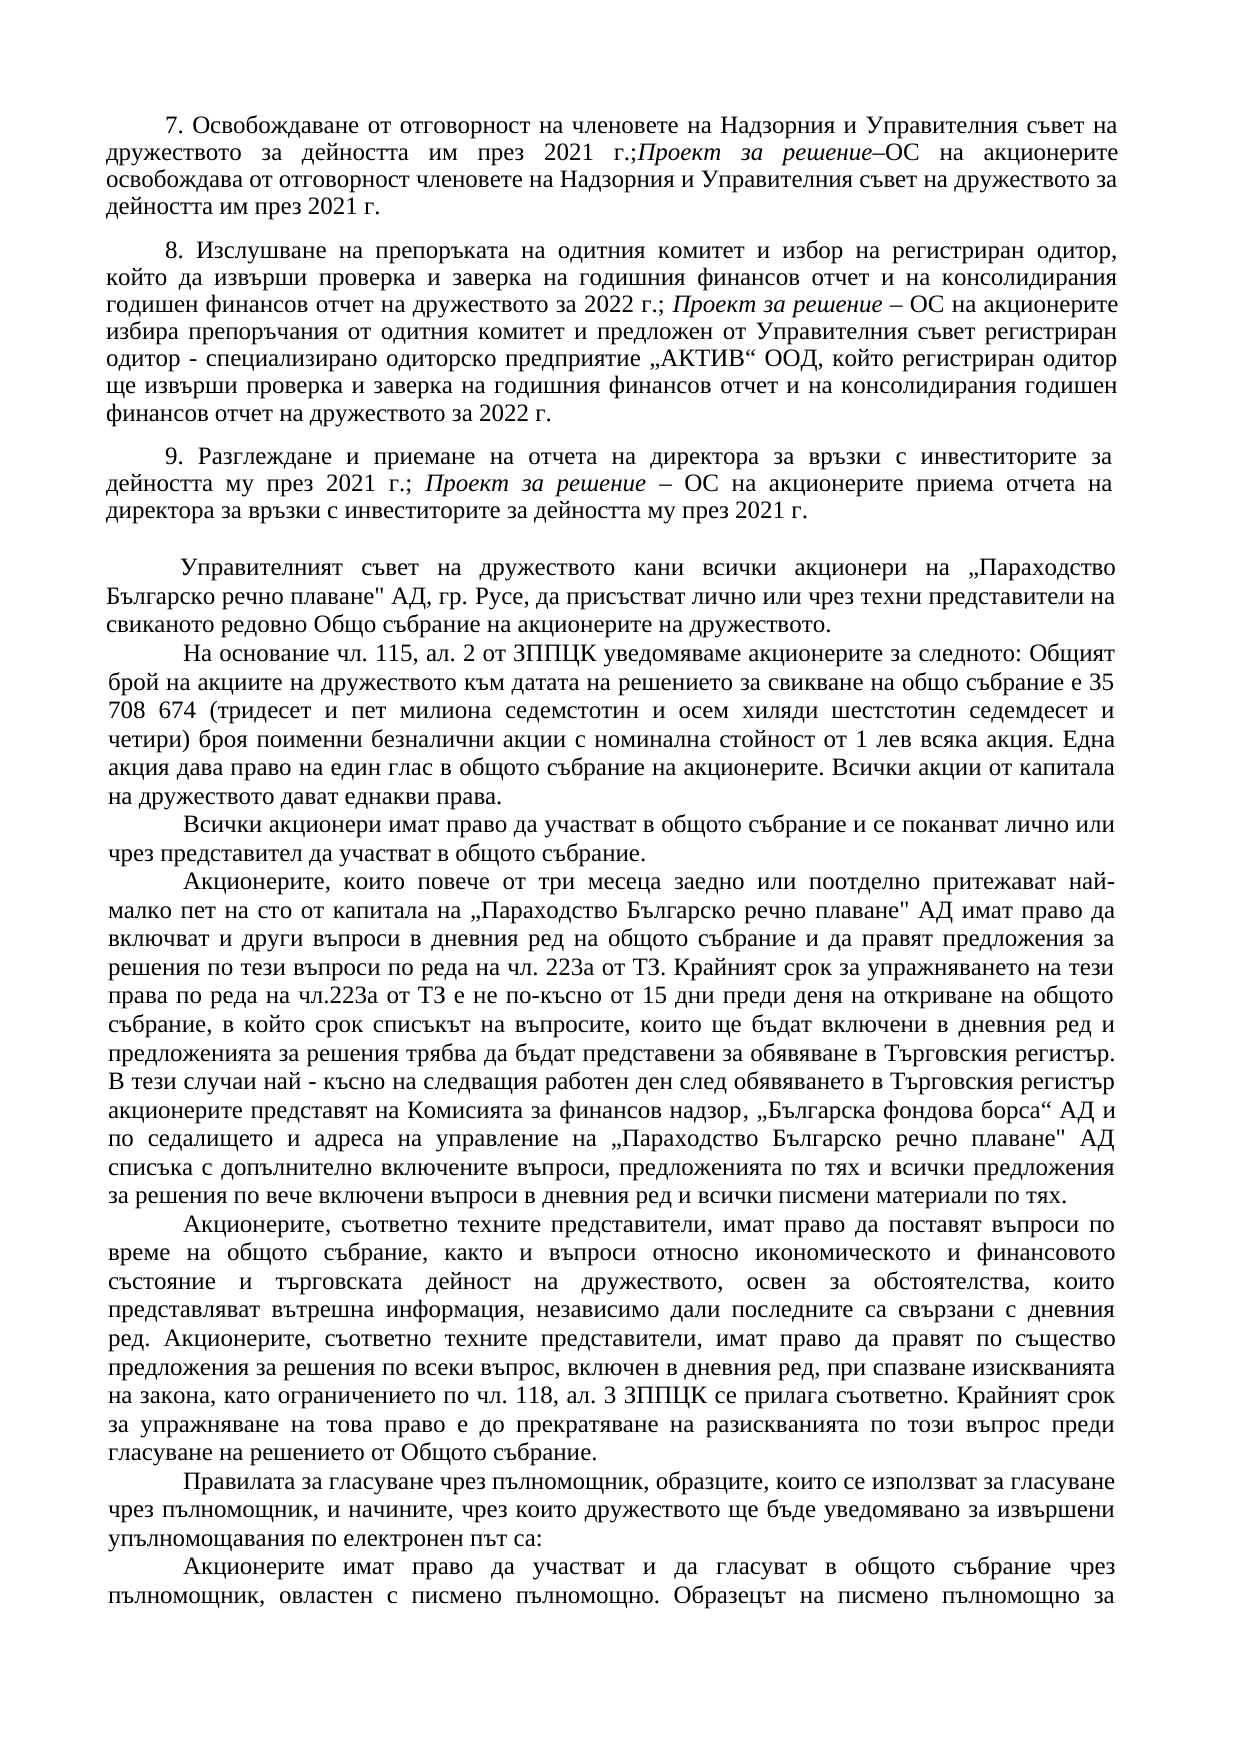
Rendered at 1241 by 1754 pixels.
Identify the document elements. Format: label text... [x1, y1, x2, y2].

text 7. Освобождаване от отговорност на членовете на Надзорния и Управителния съвет на дружеството за дейността им през 2021 г.;Проект за решение–ОС на акционерите освобождава от отговорност членовете на Надзорния и Управителния съвет на дружеството за дейността им през 2021 г. [106, 112, 1118, 220]
text Правилата за гласуване чрез пълномощник, образците, които се използват за гласуване чрез пълномощник, и начините, чрез които дружеството ще бъде уведомявано за извършени упълномощавания по електронен път са: [108, 1466, 1116, 1552]
text Акционерите, които повече от три месеца заедно или поотделно притежават най-малко пет на сто от капитала на „Параходство Българско речно плаване" АД имат право да включват и други въпроси в дневния ред на общото събрание и да правят предложения за решения по тези въпроси по реда на чл. 223а от ТЗ. Крайният срок за упражняването на тези права по реда на чл.223а от ТЗ е не по-късно от 15 дни преди деня на откриване на общото събрание, в който срок списъкът на въпросите, които ще бъдат включени в дневния ред и предложенията за решения трябва да бъдат представени за обявяване в Търговския регистър. В тези случаи най - късно на следващия работен ден след обявяването в Търговския регистър акционерите представят на Комисията за финансов надзор, „Българска фондова борса“ АД и по седалището и адреса на управление на „Параходство Българско речно плаване" АД списъка с допълнително включените въпроси, предложенията по тях и всички предложения за решения по вече включени въпроси в дневния ред и всички писмени материали по тях. [108, 867, 1116, 1209]
text На основание чл. 115, ал. 2 от ЗППЦК уведомяваме акционерите за следното: Общият брой на акциите на дружеството към датата на решението за свикване на общо събрание е 35 708 674 (тридесет и пет милиона седемстотин и осем хиляди шестстотин седемдесет и четири) броя поименни безналични акции с номинална стойност от 1 лев всяка акция. Една акция дава право на един глас в общото събрание на акционерите. Всички акции от капитала на дружеството дават еднакви права. [108, 638, 1116, 810]
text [108, 1552, 1116, 1609]
text Акционерите, съответно техните представители, имат право да поставят въпроси по време на общото събрание, както и въпроси относно икономическото и финансовото състояние и търговската дейност на дружеството, освен за обстоятелства, които представляват вътрешна информация, независимо дали последните са свързани с дневния ред. Акционерите, съответно техните представители, имат право да правят по същество предложения за решения по всеки въпрос, включен в дневния ред, при спазване изискванията на закона, като ограничението по чл. 118, ал. 3 ЗППЦК се прилага съответно. Крайният срок за упражняване на това право е до прекратяване на разискванията по този въпрос преди гласуване на решението от Общото събрание. [108, 1209, 1116, 1466]
text Всички акционери имат право да участват в общото събрание и се поканват лично или чрез представител да участват в общото събрание. [108, 810, 1116, 867]
text 9. Разглеждане и приемане на отчета на директора за връзки с инвеститорите за дейността му през 2021 г.; Проект за решение – ОС на акционерите приема отчета на директора за връзки с инвеститорите за дейността му през 2021 г. [106, 443, 1113, 524]
text Управителният съвет на дружеството кани всички акционери на „Параходство Българско речно плаване" АД, гр. Русе, да присъстват лично или чрез техни представители на свиканото редовно Общо събрание на акционерите на дружеството. [106, 553, 1116, 638]
text 8. Изслушване на препоръката на одитния комитет и избор на регистриран одитор, който да извърши проверка и заверка на годишния финансов отчет и на консолидирания годишен финансов отчет на дружеството за 2022 г.; Проект за решение – ОС на акционерите избира препоръчания от одитния комитет и предложен от Управителния съвет регистриран одитор - специализирано одиторско предприятие „АКТИВ“ ООД, който регистриран одитор ще извърши проверка и заверка на годишния финансов отчет и на консолидирания годишен финансов отчет на дружеството за 2022 г. [106, 237, 1118, 426]
